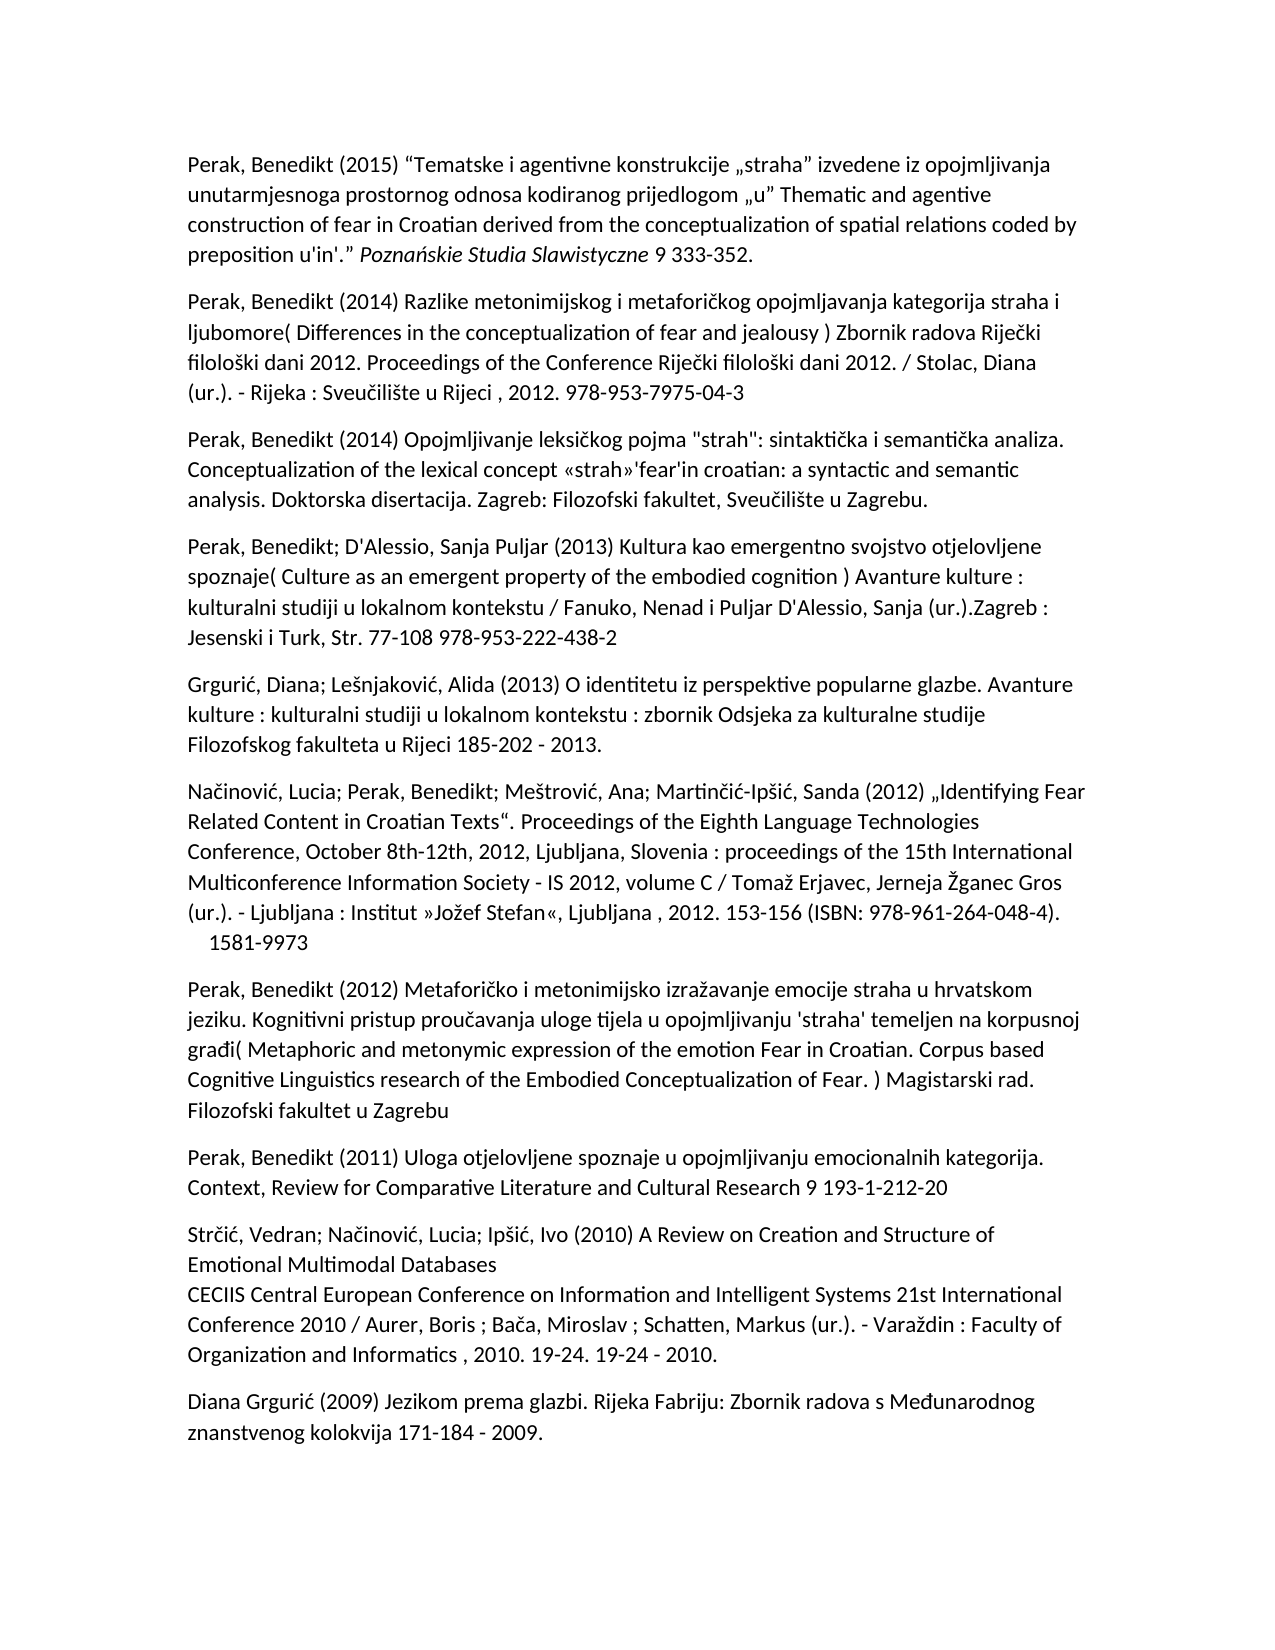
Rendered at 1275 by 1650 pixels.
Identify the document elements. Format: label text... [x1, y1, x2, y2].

text Diana Grgurić (2009) Jezikom prema glazbi. Rijeka Fabriju: Zbornik radova s Međunarodnog znanstvenog kolokvija 171-184 - 2009. [187, 1387, 1087, 1446]
text Perak, Benedikt (2011) Uloga otjelovljene spoznaje u opojmljivanju emocionalnih kategorija. Context, Review for Comparative Literature and Cultural Research 9 193-1-212-20 [187, 1143, 1087, 1201]
text Perak, Benedikt (2012) Metaforičko i metonimijsko izražavanje emocije straha u hrvatskom jeziku. Kognitivni pristup proučavanja uloge tijela u opojmljivanju 'straha' temeljen na korpusnoj građi( Metaphoric and metonymic expression of the emotion Fear in Croatian. Corpus based Cognitive Linguistics research of the Embodied Conceptualization of Fear. ) Magistarski rad. Filozofski fakultet u Zagrebu [187, 975, 1087, 1124]
text Perak, Benedikt; D'Alessio, Sanja Puljar (2013) Kultura kao emergentno svojstvo otjelovljene spoznaje( Culture as an emergent property of the embodied cognition ) Avanture kulture : kulturalni studiji u lokalnom kontekstu / Fanuko, Nenad i Puljar D'Alessio, Sanja (ur.).Zagreb : Jesenski i Turk, Str. 77-108 978-953-222-438-2 [187, 532, 1087, 651]
text Strčić, Vedran; Načinović, Lucia; Ipšić, Ivo (2010) A Review on Creation and Structure of Emotional Multimodal Databases CECIIS Central European Conference on Information and Intelligent Systems 21st International Conference 2010 / Aurer, Boris ; Bača, Miroslav ; Schatten, Markus (ur.). - Varaždin : Faculty of Organization and Informatics , 2010. 19-24. 19-24 - 2010. [187, 1220, 1087, 1369]
text Perak, Benedikt (2014) Opojmljivanje leksičkog pojma "strah": sintaktička i semantička analiza. Conceptualization of the lexical concept «strah»'fear'in croatian: a syntactic and semantic analysis. Doktorska disertacija. Zagreb: Filozofski fakultet, Sveučilište u Zagrebu. [187, 425, 1087, 513]
text Perak, Benedikt (2015) “Tematske i agentivne konstrukcije „straha” izvedene iz opojmljivanja unutarmjesnoga prostornog odnosa kodiranog prijedlogom „u” Thematic and agentive construction of fear in Croatian derived from the conceptualization of spatial relations coded by preposition u'in'.” Poznańskie Studia Slawistyczne 9 333-352. [187, 150, 1087, 269]
text Perak, Benedikt (2014) Razlike metonimijskog i metaforičkog opojmljavanja kategorija straha i ljubomore( Differences in the conceptualization of fear and jealousy ) Zbornik radova Riječki filološki dani 2012. Proceedings of the Conference Riječki filološki dani 2012. / Stolac, Diana (ur.). - Rijeka : Sveučilište u Rijeci , 2012. 978-953-7975-04-3 [187, 287, 1087, 406]
text Načinović, Lucia; Perak, Benedikt; Meštrović, Ana; Martinčić-Ipšić, Sanda (2012) „Identifying Fear Related Content in Croatian Texts“. Proceedings of the Eighth Language Technologies Conference, October 8th-12th, 2012, Ljubljana, Slovenia : proceedings of the 15th International Multiconference Information Society - IS 2012, volume C / Tomaž Erjavec, Jerneja Žganec Gros (ur.). - Ljubljana : Institut »Jožef Stefan«, Ljubljana , 2012. 153-156 (ISBN: 978-961-264-048-4). 1581-9973 [187, 777, 1087, 956]
text Grgurić, Diana; Lešnjaković, Alida (2013) O identitetu iz perspektive popularne glazbe. Avanture kulture : kulturalni studiji u lokalnom kontekstu : zbornik Odsjeka za kulturalne studije Filozofskog fakulteta u Rijeci 185-202 - 2013. [187, 670, 1087, 758]
